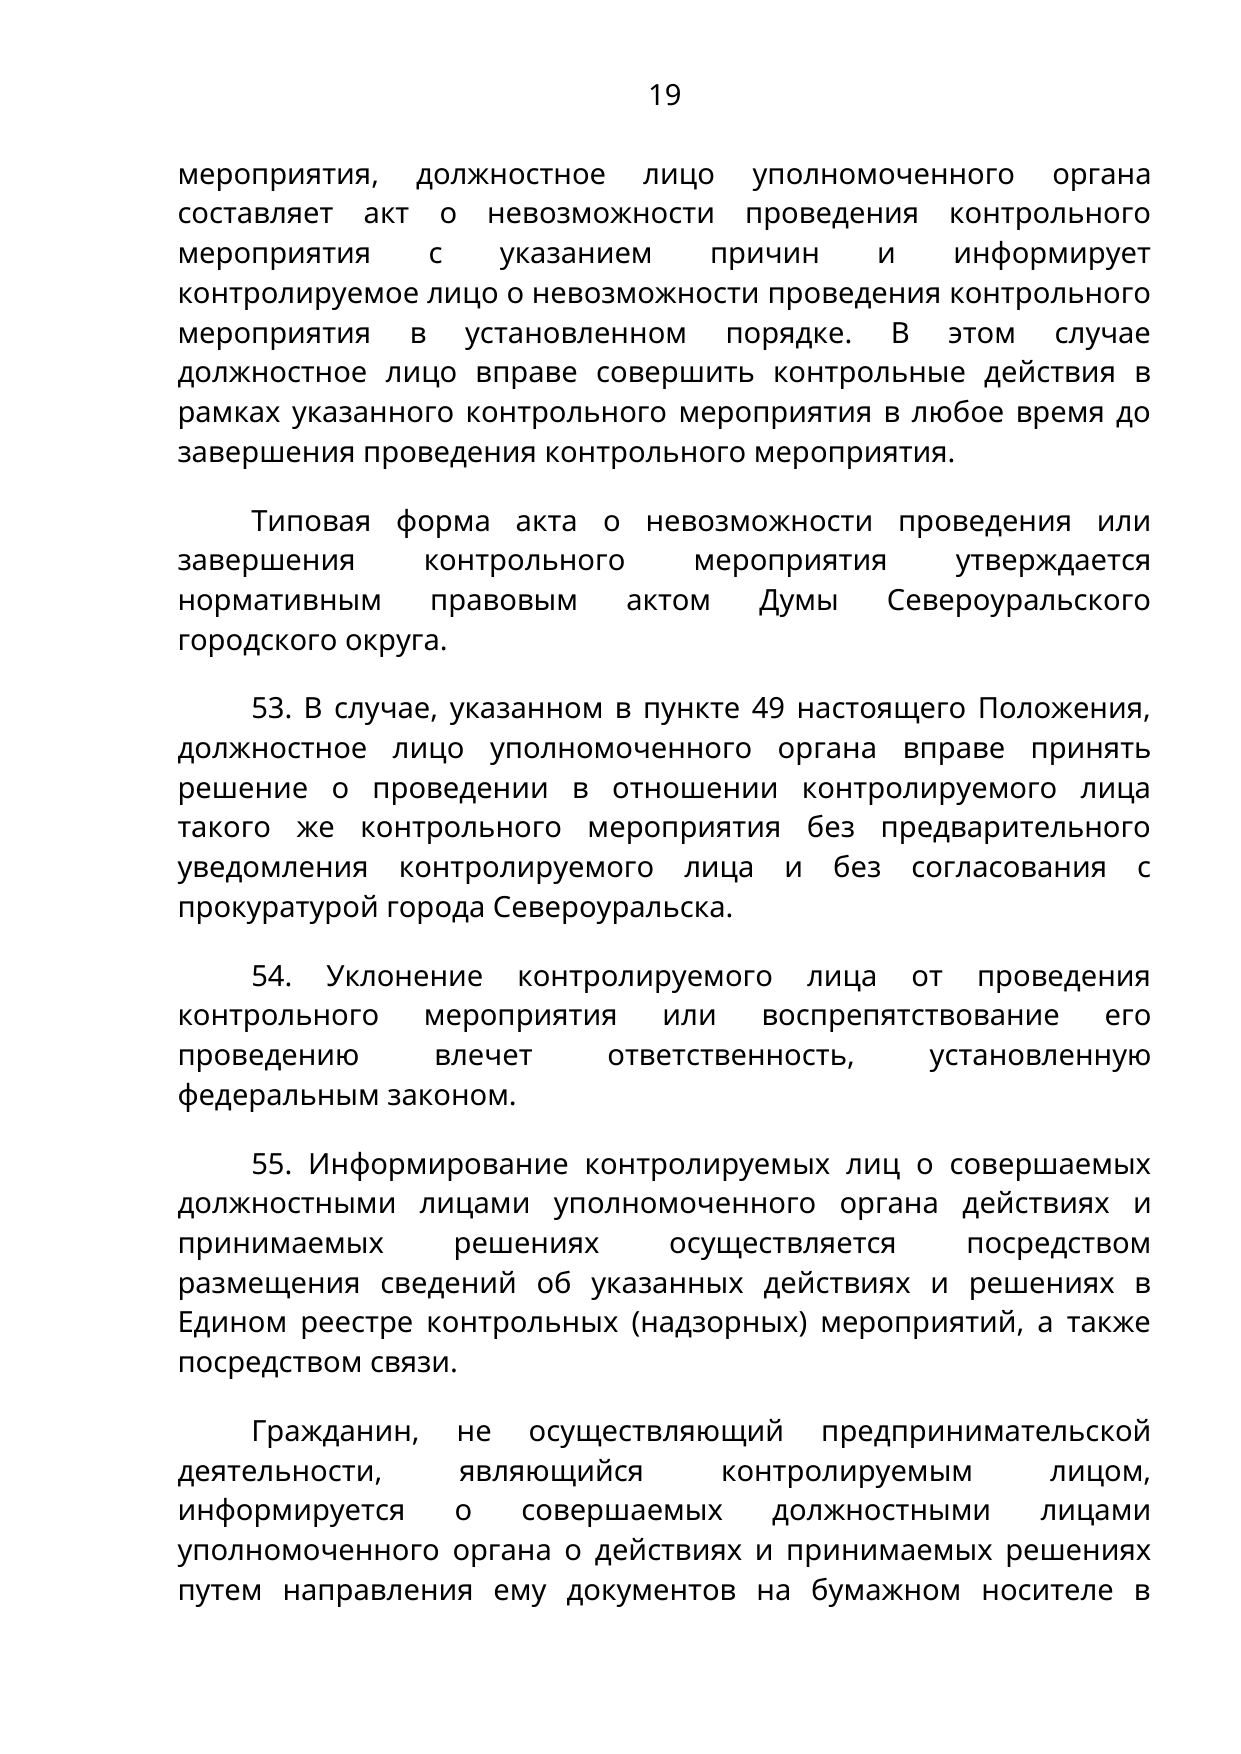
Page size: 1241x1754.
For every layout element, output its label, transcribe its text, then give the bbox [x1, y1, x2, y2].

text 53. В случае, указанном в пункте 49 настоящего Положения, должностное лицо уполномоченного органа вправе принять решение о проведении в отношении контролируемого лица такого же контрольного мероприятия без предварительного уведомления контролируемого лица и без согласования с прокуратурой города Североуральска. [177, 688, 1152, 926]
text 55. Информирование контролируемых лиц о совершаемых должностными лицами уполномоченного органа действиях и принимаемых решениях осуществляется посредством размещения сведений об указанных действиях и решениях в Едином реестре контрольных (надзорных) мероприятий, а также посредством связи. [177, 1143, 1152, 1381]
text Типовая форма акта о невозможности проведения или завершения контрольного мероприятия утверждается нормативным правовым актом Думы Североуральского городского округа. [177, 500, 1152, 658]
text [177, 153, 1152, 471]
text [177, 1410, 1152, 1609]
text 54. Уклонение контролируемого лица от проведения контрольного мероприятия или воспрепятствование его проведению влечет ответственность, установленную федеральным законом. [177, 955, 1152, 1114]
